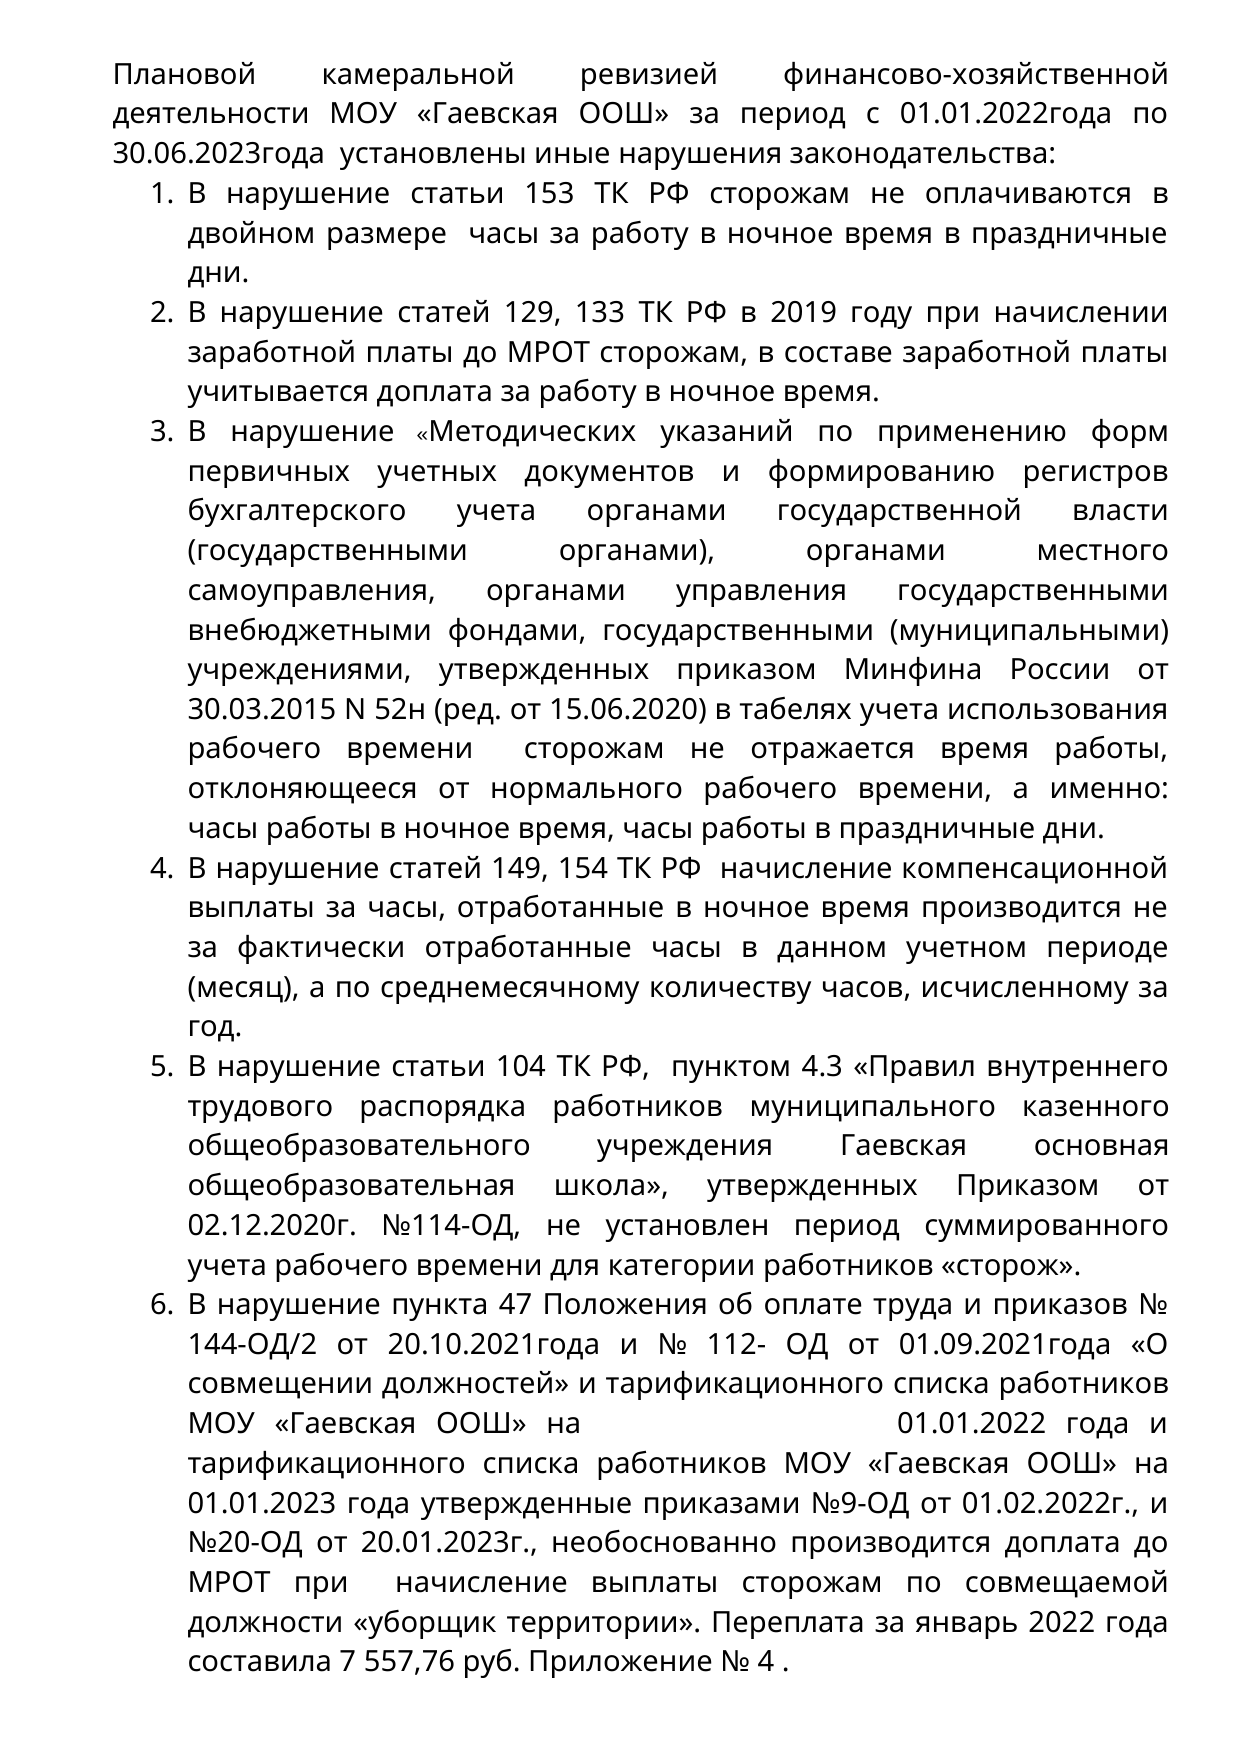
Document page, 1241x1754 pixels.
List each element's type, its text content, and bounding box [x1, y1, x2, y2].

list В нарушение статей 149, 154 ТК РФ начисление компенсационной выплаты за часы, отработанные в ночное время производится не за фактически отработанные часы в данном учетном периоде (месяц), а по среднемесячному количеству часов, исчисленному за год. [150, 847, 1169, 1045]
list В нарушение статьи 153 ТК РФ сторожам не оплачиваются в двойном размере часы за работу в ночное время в праздничные дни. [150, 172, 1169, 291]
list В нарушение пункта 47 Положения об оплате труда и приказов № 144-ОД/2 от 20.10.2021года и № 112- ОД от 01.09.2021года «О совмещении должностей» и тарификационного списка работников МОУ «Гаевская ООШ» на 01.01.2022 года и тарификационного списка работников МОУ «Гаевская ООШ» на 01.01.2023 года утвержденные приказами №9-ОД от 01.02.2022г., и №20-ОД от 20.01.2023г., необоснованно производится доплата до МРОТ при начисление выплаты сторожам по совмещаемой должности «уборщик территории». Переплата за январь 2022 года составила 7 557,76 руб. Приложение № 4 . [150, 1283, 1169, 1680]
list В нарушение «Методических указаний по применению форм первичных учетных документов и формированию регистров бухгалтерского учета органами государственной власти (государственными органами), органами местного самоуправления, органами управления государственными внебюджетными фондами, государственными (муниципальными) учреждениями, утвержденных приказом Минфина России от 30.03.2015 N 52н (ред. от 15.06.2020) в табелях учета использования рабочего времени сторожам не отражается время работы, отклоняющееся от нормального рабочего времени, а именно: часы работы в ночное время, часы работы в праздничные дни. [150, 410, 1169, 847]
list В нарушение статьи 104 ТК РФ, пунктом 4.3 «Правил внутреннего трудового распорядка работников муниципального казенного общеобразовательного учреждения Гаевская основная общеобразовательная школа», утвержденных Приказом от 02.12.2020г. №114-ОД, не установлен период суммированного учета рабочего времени для категории работников «сторож». [150, 1045, 1169, 1283]
text Плановой камеральной ревизией финансово-хозяйственной деятельности МОУ «Гаевская ООШ» за период с 01.01.2022года по 30.06.2023года установлены иные нарушения законодательства: [112, 53, 1169, 172]
list В нарушение статей 129, 133 ТК РФ в 2019 году при начислении заработной платы до МРОТ сторожам, в составе заработной платы учитывается доплата за работу в ночное время. [150, 291, 1169, 410]
